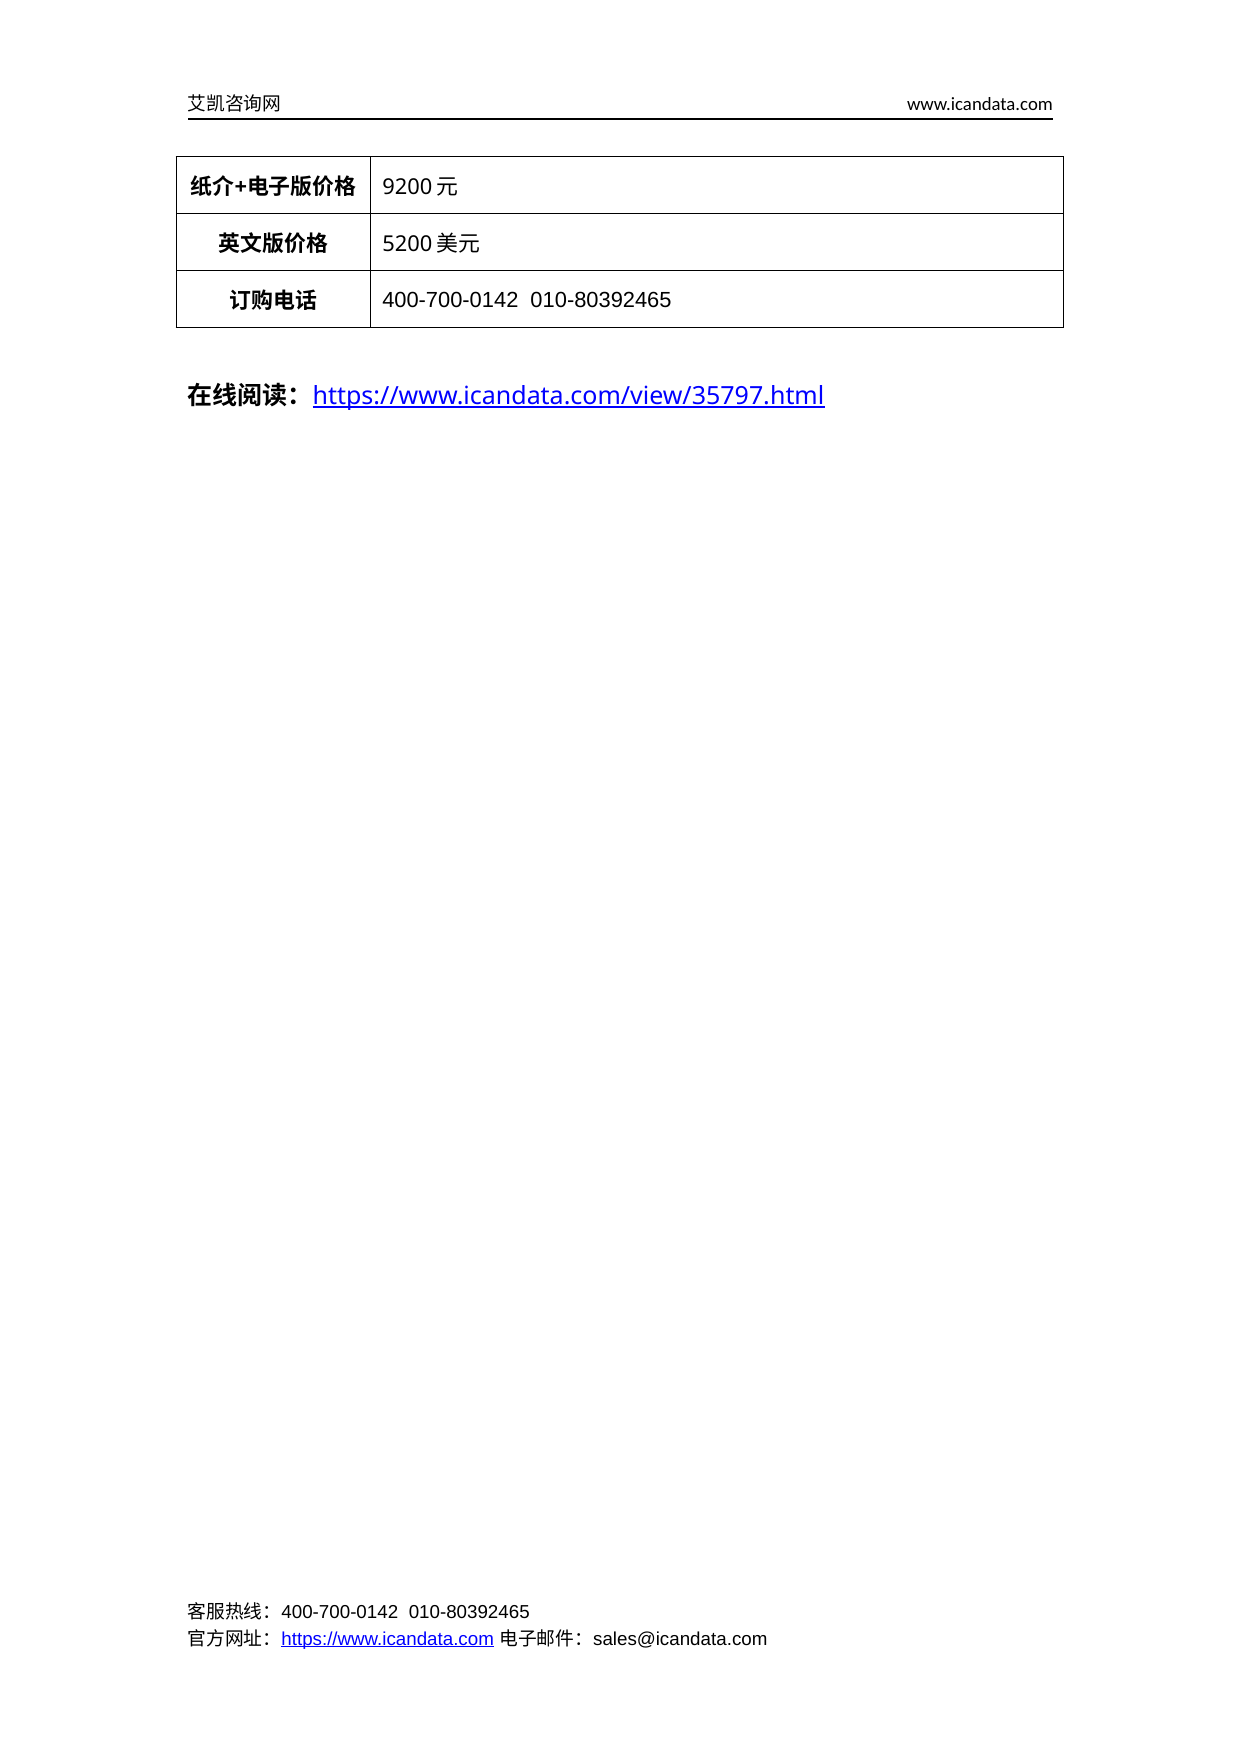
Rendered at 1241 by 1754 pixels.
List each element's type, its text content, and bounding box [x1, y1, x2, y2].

table_cell 5200美元 [371, 214, 1063, 270]
table_cell 订购电话 [177, 271, 370, 327]
table_cell 英文版价格 [177, 214, 370, 270]
table_cell 400-700-0142 010-80392465 [371, 271, 1063, 327]
table_cell 9200元 [371, 157, 1063, 213]
table_cell 纸介+电子版价格 [177, 157, 370, 213]
text 在线阅读：https://www.icandata.com/view/35797.html [187, 361, 1053, 426]
